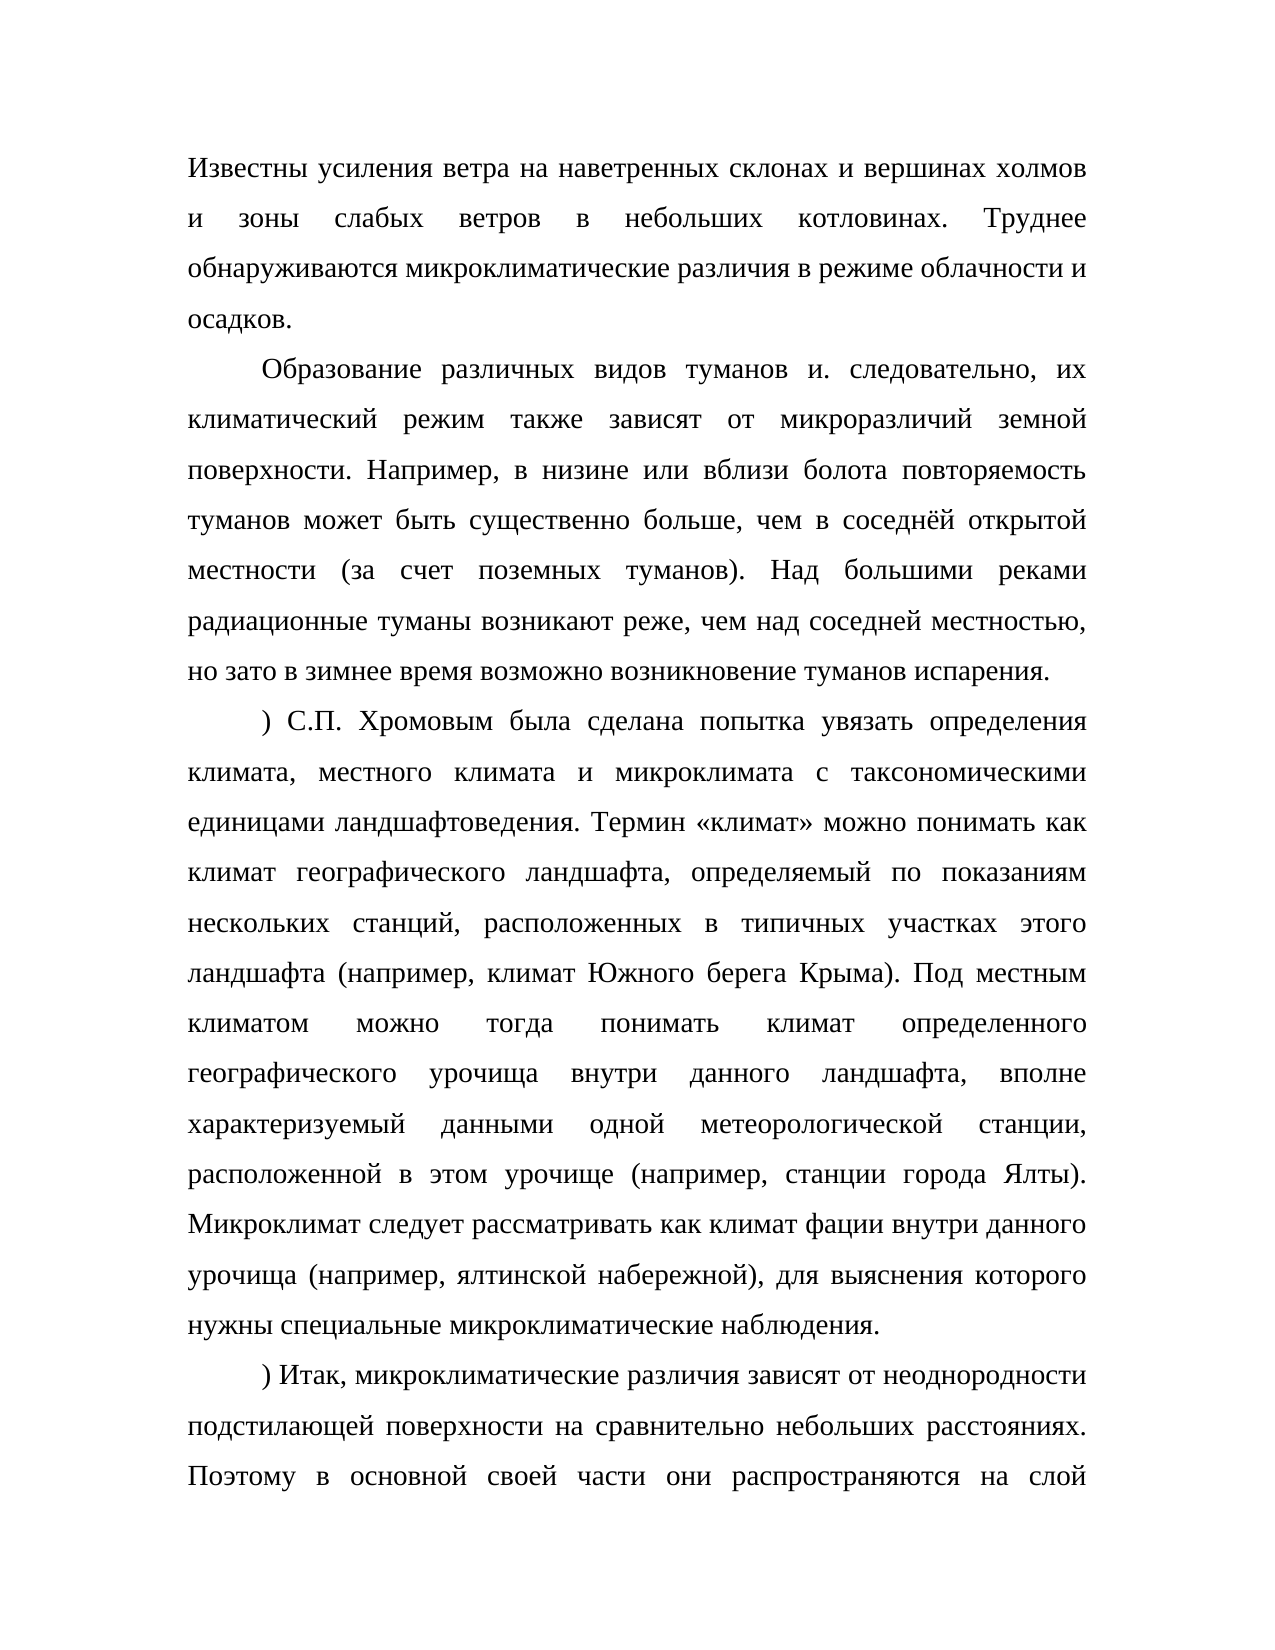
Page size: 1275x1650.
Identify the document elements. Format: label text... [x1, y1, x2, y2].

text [187, 1357, 1087, 1492]
text ) С.П. Хромовым была сделана попытка увязать определения климата, местного климата и микроклимата с таксономическими единицами ландшафтоведения. Термин «климат» можно понимать как климат географического ландшафта, определяемый по показаниям нескольких станций, расположенных в типичных участках этого ландшафта (например, климат Южного берега Крыма). Под местным климатом можно тогда понимать климат определенного географического урочища внутри данного ландшафта, вполне характеризуемый данными одной метеорологической станции, расположенной в этом урочище (например, станции города Ялты). Микроклимат следует рассматривать как климат фации внутри данного урочища (например, ялтинской набережной), для выяснения которого нужны специальные микроклиматические наблюдения. [187, 703, 1087, 1341]
text Образование различных видов туманов и. следовательно, их климатический режим также зависят от микроразличий земной поверхности. Например, в низине или вблизи болота повторяемость туманов может быть существенно больше, чем в соседнёй открытой местности (за счет поземных туманов). Над большими реками радиационные туманы возникают реже, чем над соседней местностью, но зато в зимнее время возможно возникновение туманов испарения. [187, 351, 1087, 687]
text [187, 150, 1087, 334]
